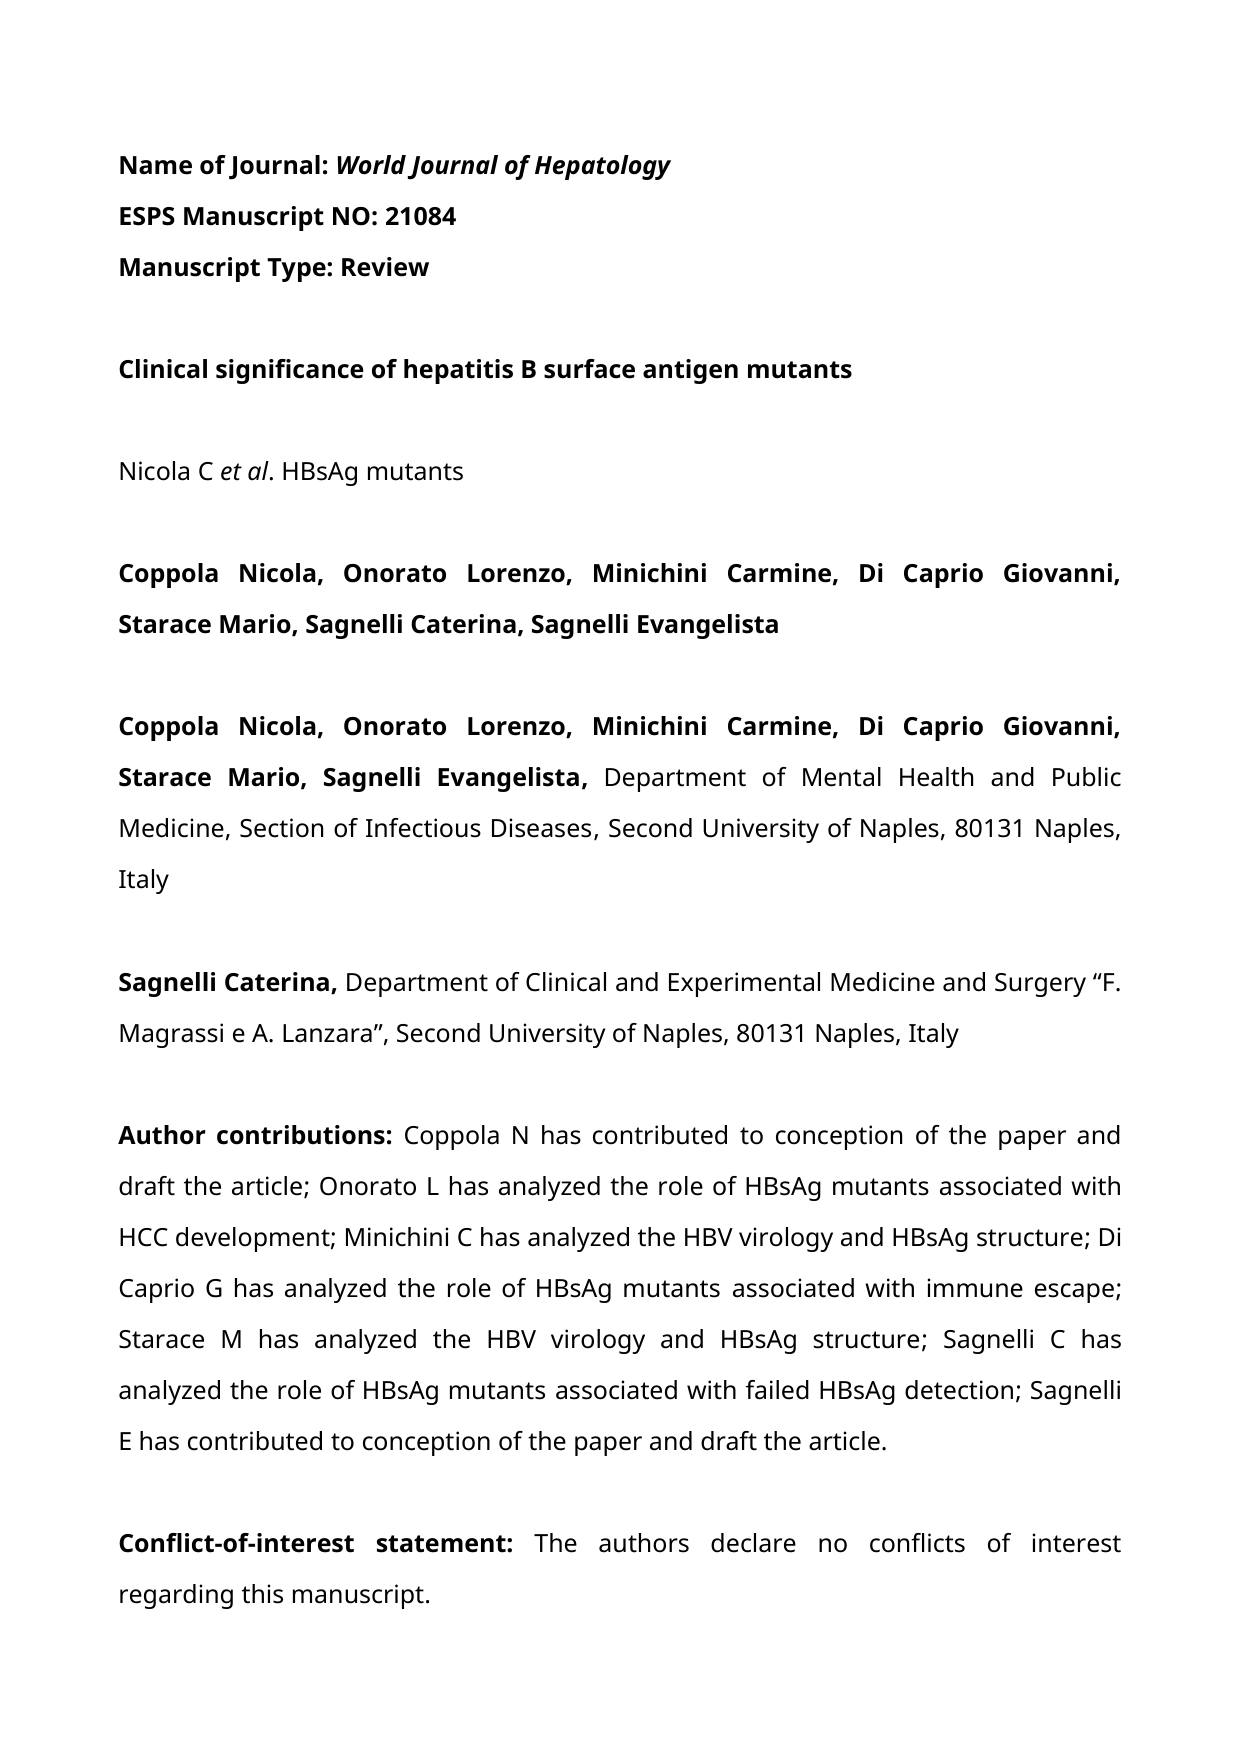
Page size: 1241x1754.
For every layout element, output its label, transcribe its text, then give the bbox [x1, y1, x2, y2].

text Conflict-of-interest statement: The authors declare no conflicts of interest regarding this manuscript. [118, 1526, 1122, 1611]
text Sagnelli Caterina, Department of Clinical and Experimental Medicine and Surgery “F. Magrassi e A. Lanzara”, Second University of Naples, 80131 Naples, Italy [118, 964, 1122, 1049]
text Coppola Nicola, Onorato Lorenzo, Minichini Carmine, Di Caprio Giovanni, Starace Mario, Sagnelli Evangelista, Department of Mental Health and Public Medicine, Section of Infectious Diseases, Second University of Naples, 80131 Naples, Italy [118, 709, 1122, 896]
text Name of Journal: World Journal of Hepatology [118, 148, 1122, 182]
text Clinical significance of hepatitis B surface antigen mutants [118, 352, 1122, 386]
text ESPS Manuscript NO: 21084 [118, 199, 1122, 233]
text Nicola C et al. HBsAg mutants [118, 454, 1122, 488]
text Author contributions: Coppola N has contributed to conception of the paper and draft the article; Onorato L has analyzed the role of HBsAg mutants associated with HCC development; Minichini C has analyzed the HBV virology and HBsAg structure; Di Caprio G has analyzed the role of HBsAg mutants associated with immune escape; Starace M has analyzed the HBV virology and HBsAg structure; Sagnelli C has analyzed the role of HBsAg mutants associated with failed HBsAg detection; Sagnelli E has contributed to conception of the paper and draft the article. [118, 1117, 1122, 1458]
text Coppola Nicola, Onorato Lorenzo, Minichini Carmine, Di Caprio Giovanni, Starace Mario, Sagnelli Caterina, Sagnelli Evangelista [118, 556, 1122, 641]
text Manuscript Type: Review [118, 250, 1122, 284]
